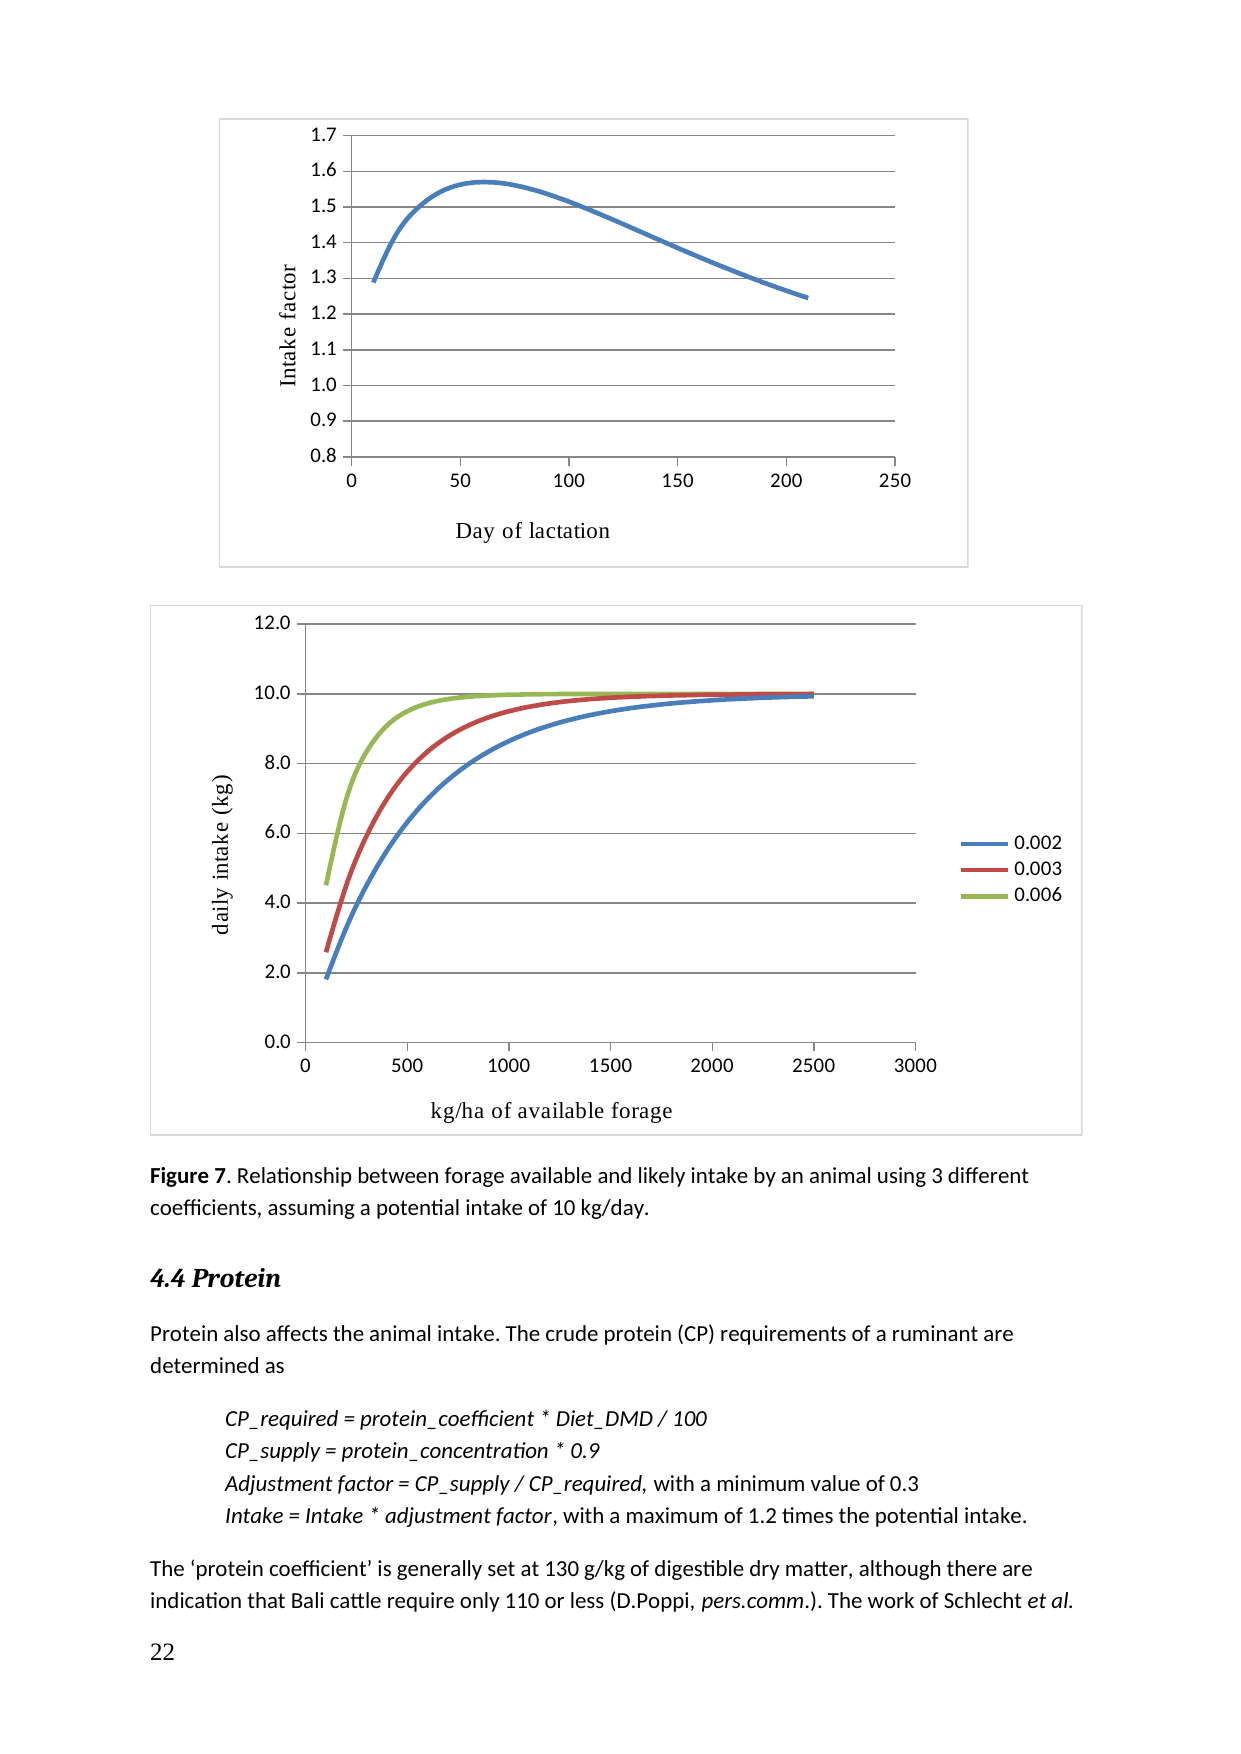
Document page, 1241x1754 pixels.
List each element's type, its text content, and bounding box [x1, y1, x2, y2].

text Adjustment factor = CP_supply / CP_required, with a minimum value of 0.3 [150, 1469, 1090, 1497]
subtitle 4.4 Protein [150, 1263, 1090, 1294]
text CP_required = protein_coefficient * Diet_DMD / 100 [150, 1404, 1090, 1432]
text Figure 7. Relationship between forage available and likely intake by an animal using 3 different coefficients, assuming a potential intake of 10 kg/day. [150, 1161, 1090, 1221]
text Intake = Intake * adjustment factor, with a maximum of 1.2 times the potential intake. [150, 1501, 1090, 1529]
text Protein also affects the animal intake. The crude protein (CP) requirements of a ruminant are determined as [150, 1319, 1090, 1379]
text CP_supply = protein_concentration * 0.9 [150, 1437, 1090, 1464]
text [150, 1554, 1090, 1614]
